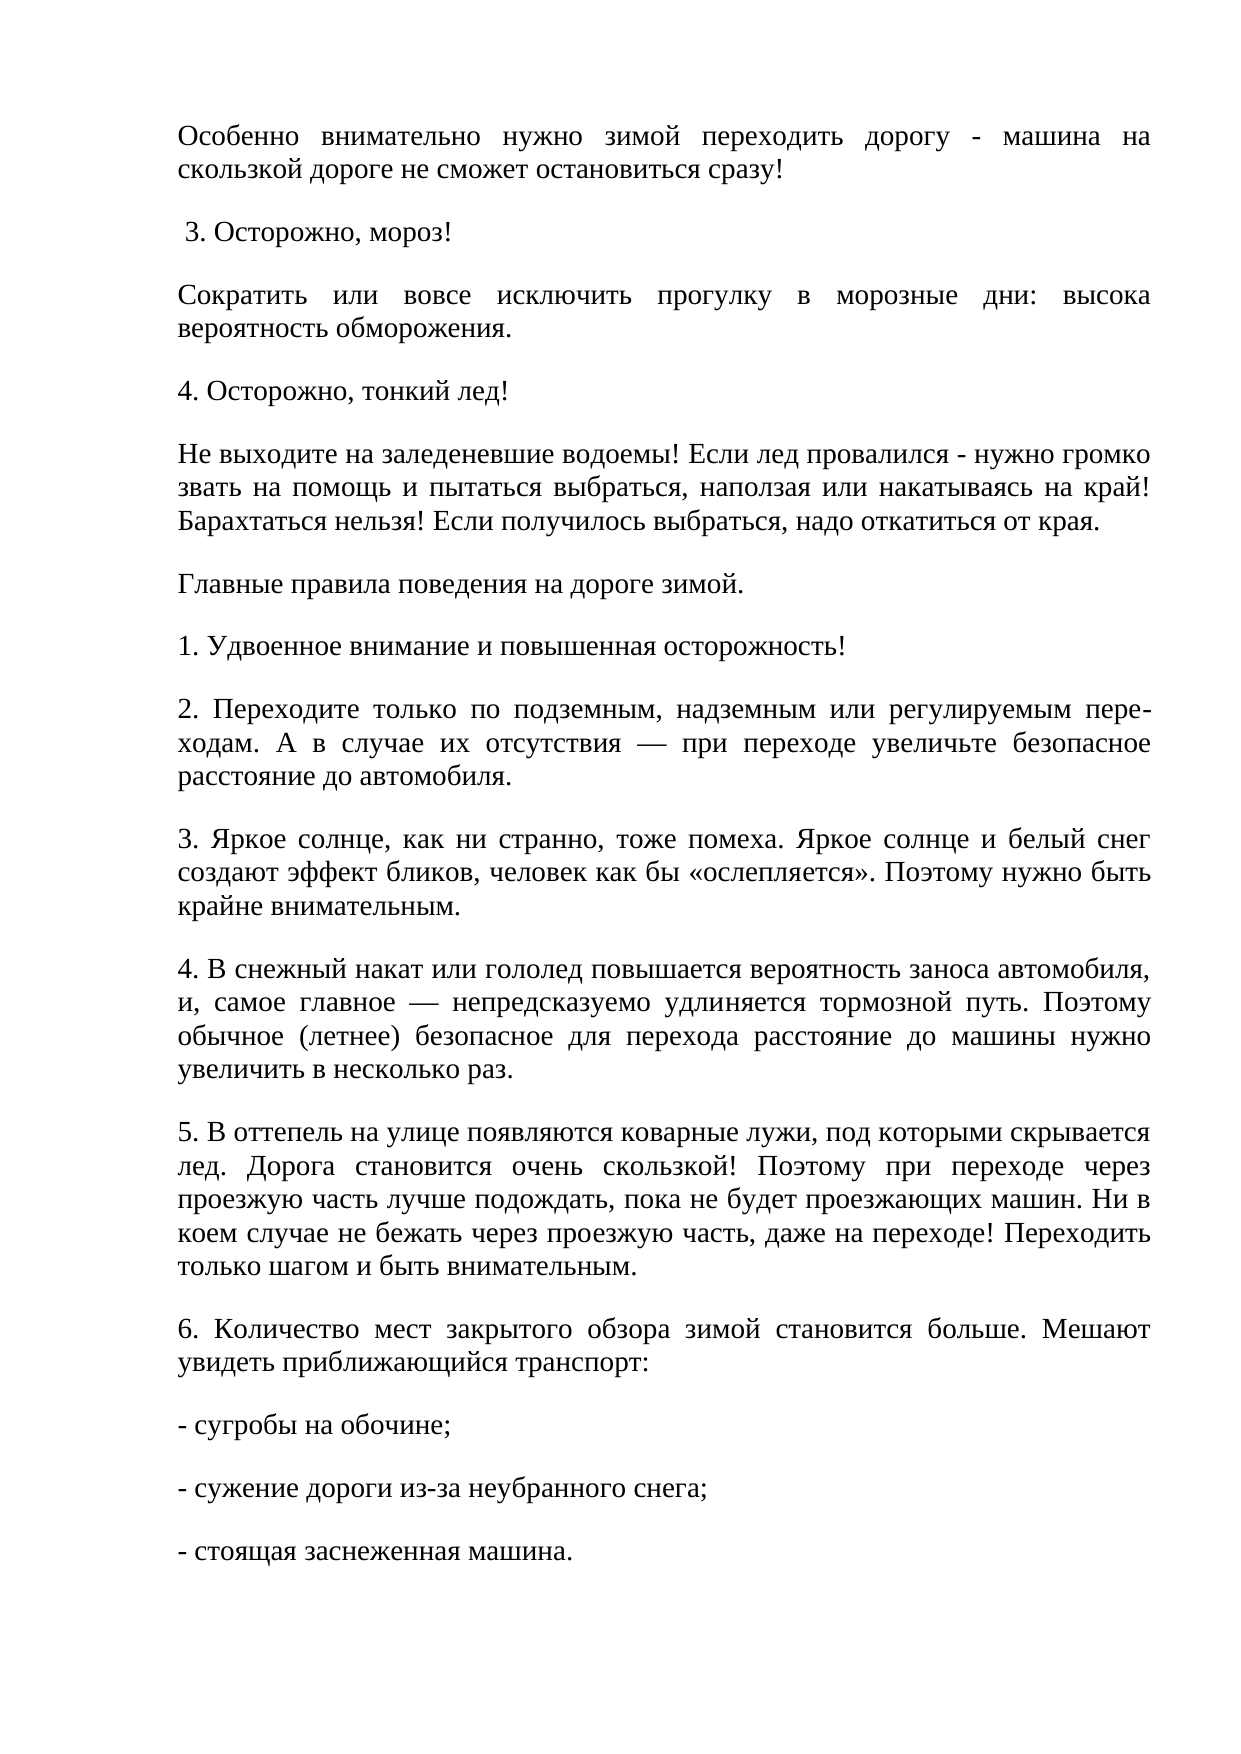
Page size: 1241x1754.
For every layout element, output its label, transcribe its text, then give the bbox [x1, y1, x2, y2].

text - сугробы на обочине; [177, 1407, 1152, 1441]
text - сужение дороги из-за неубранного снега; [177, 1470, 1152, 1503]
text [177, 118, 1152, 185]
text 3. Осторожно, мороз! [177, 214, 1152, 248]
text Не выходите на заледеневшие водоемы! Если лед провалился - нужно громко звать на помощь и пытаться выбраться, наползая или накатываясь на край! Барахтаться нельзя! Если получилось выбраться, надо откатиться от края. [177, 436, 1152, 537]
text - стоящая заснеженная машина. [177, 1533, 1152, 1566]
text 6. Количество мест закрытого обзора зимой становится больше. Мешают увидеть приближающийся транспорт: [177, 1311, 1152, 1378]
text 4. Осторожно, тонкий лед! [177, 373, 1152, 407]
text Сократить или вовсе исключить прогулку в морозные дни: высока вероятность обморожения. [177, 277, 1152, 344]
text 1. Удвоенное внимание и повышенная осторожность! [177, 628, 1152, 662]
text 4. В снежный накат или гололед повышается вероятность заноса автомобиля, и, самое главное — непредсказуемо удлиняется тормозной путь. Поэтому обычное (летнее) безопасное для перехода расстояние до машины нужно увеличить в несколько раз. [177, 951, 1152, 1085]
text Главные правила поведения на дороге зимой. [177, 566, 1152, 599]
text 5. В оттепель на улице появляются коварные лужи, под которыми скрывается лед. Дорога становится очень скользкой! Поэтому при переходе через проезжую часть лучше подождать, пока не будет проезжающих машин. Ни в коем случае не бежать через проезжую часть, даже на переходе! Переходить только шагом и быть внимательным. [177, 1114, 1152, 1282]
text 2. Переходите только по подземным, надземным или регулируемым переходам. А в случае их отсутствия — при переходе увеличьте безопасное расстояние до автомобиля. [177, 691, 1152, 792]
text 3. Яркое солнце, как ни странно, тоже помеха. Яркое солнце и белый снег создают эффект бликов, человек как бы «ослепляется». Поэтому нужно быть крайне внимательным. [177, 821, 1152, 922]
